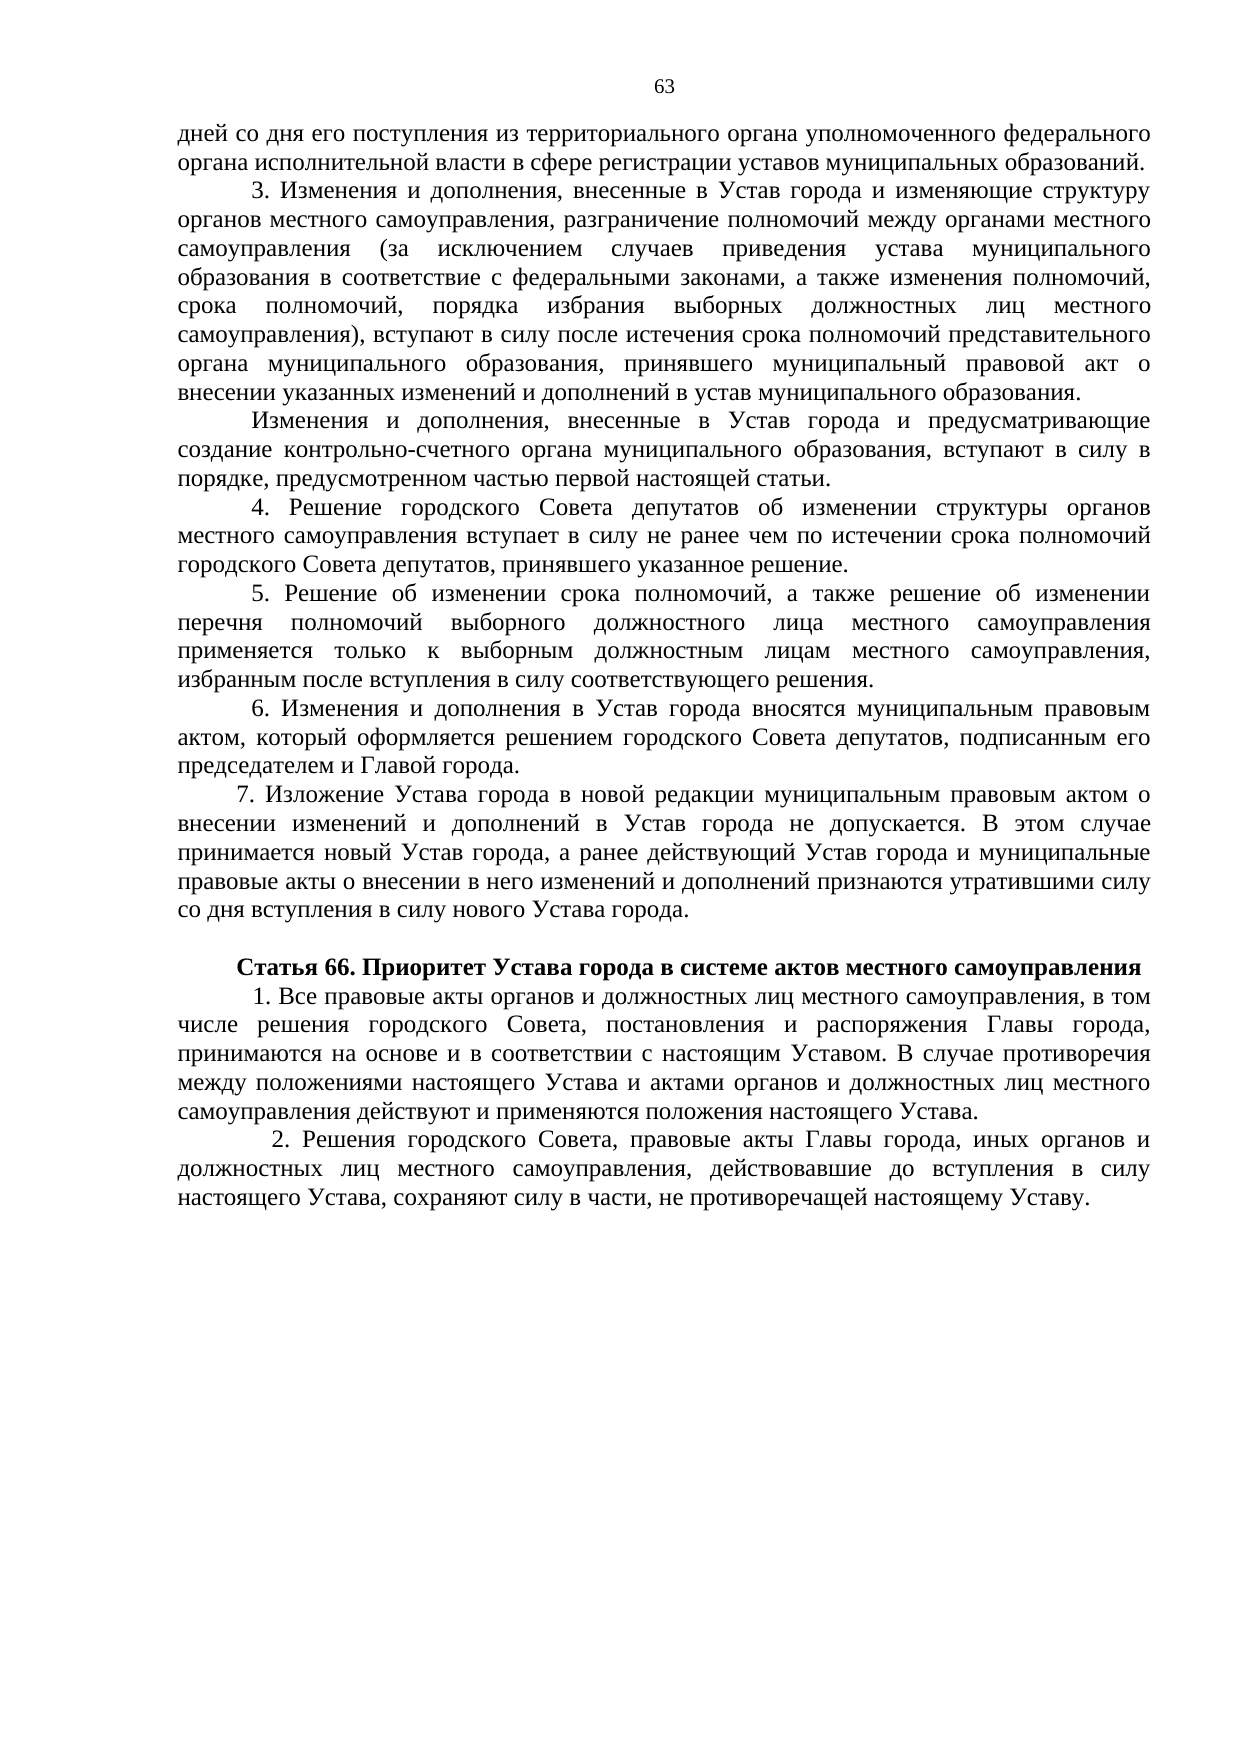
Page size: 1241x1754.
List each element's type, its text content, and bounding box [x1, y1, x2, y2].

text Статья 66. Приоритет Устава города в системе актов местного самоуправления [177, 952, 1152, 981]
text 6. Изменения и дополнения в Устав города вносятся муниципальным правовым актом, который оформляется решением городского Совета депутатов, подписанным его председателем и Главой города. [177, 693, 1152, 779]
text 7. Изложение Устава города в новой редакции муниципальным правовым актом о внесении изменений и дополнений в Устав города не допускается. В этом случае принимается новый Устав города, а ранее действующий Устав города и муниципальные правовые акты о внесении в него изменений и дополнений признаются утратившими силу со дня вступления в силу нового Устава города. [177, 779, 1152, 923]
text 5. Решение об изменении срока полномочий, а также решение об изменении перечня полномочий выборного должностного лица местного самоуправления применяется только к выборным должностным лицам местного самоуправления, избранным после вступления в силу соответствующего решения. [177, 578, 1152, 693]
text Изменения и дополнения, внесенные в Устав города и предусматривающие создание контрольно-счетного органа муниципального образования, вступают в силу в порядке, предусмотренном частью первой настоящей статьи. [177, 406, 1152, 492]
text 1. Все правовые акты органов и должностных лиц местного самоуправления, в том числе решения городского Совета, постановления и распоряжения Главы города, принимаются на основе и в соответствии с настоящим Уставом. В случае противоречия между положениями настоящего Устава и актами органов и должностных лиц местного самоуправления действуют и применяются положения настоящего Устава. [177, 981, 1152, 1124]
text 2. Решения городского Совета, правовые акты Главы города, иных органов и должностных лиц местного самоуправления, действовавшие до вступления в силу настоящего Устава, сохраняют силу в части, не противоречащей настоящему Уставу. [177, 1124, 1152, 1211]
text 3. Изменения и дополнения, внесенные в Устав города и изменяющие структуру органов местного самоуправления, разграничение полномочий между органами местного самоуправления (за исключением случаев приведения устава муниципального образования в соответствие с федеральными законами, а также изменения полномочий, срока полномочий, порядка избрания выборных должностных лиц местного самоуправления), вступают в силу после истечения срока полномочий представительного органа муниципального образования, принявшего муниципальный правовой акт о внесении указанных изменений и дополнений в устав муниципального образования. [177, 176, 1152, 406]
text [177, 118, 1152, 176]
text 4. Решение городского Совета депутатов об изменении структуры органов местного самоуправления вступает в силу не ранее чем по истечении срока полномочий городского Совета депутатов, принявшего указанное решение. [177, 492, 1152, 578]
